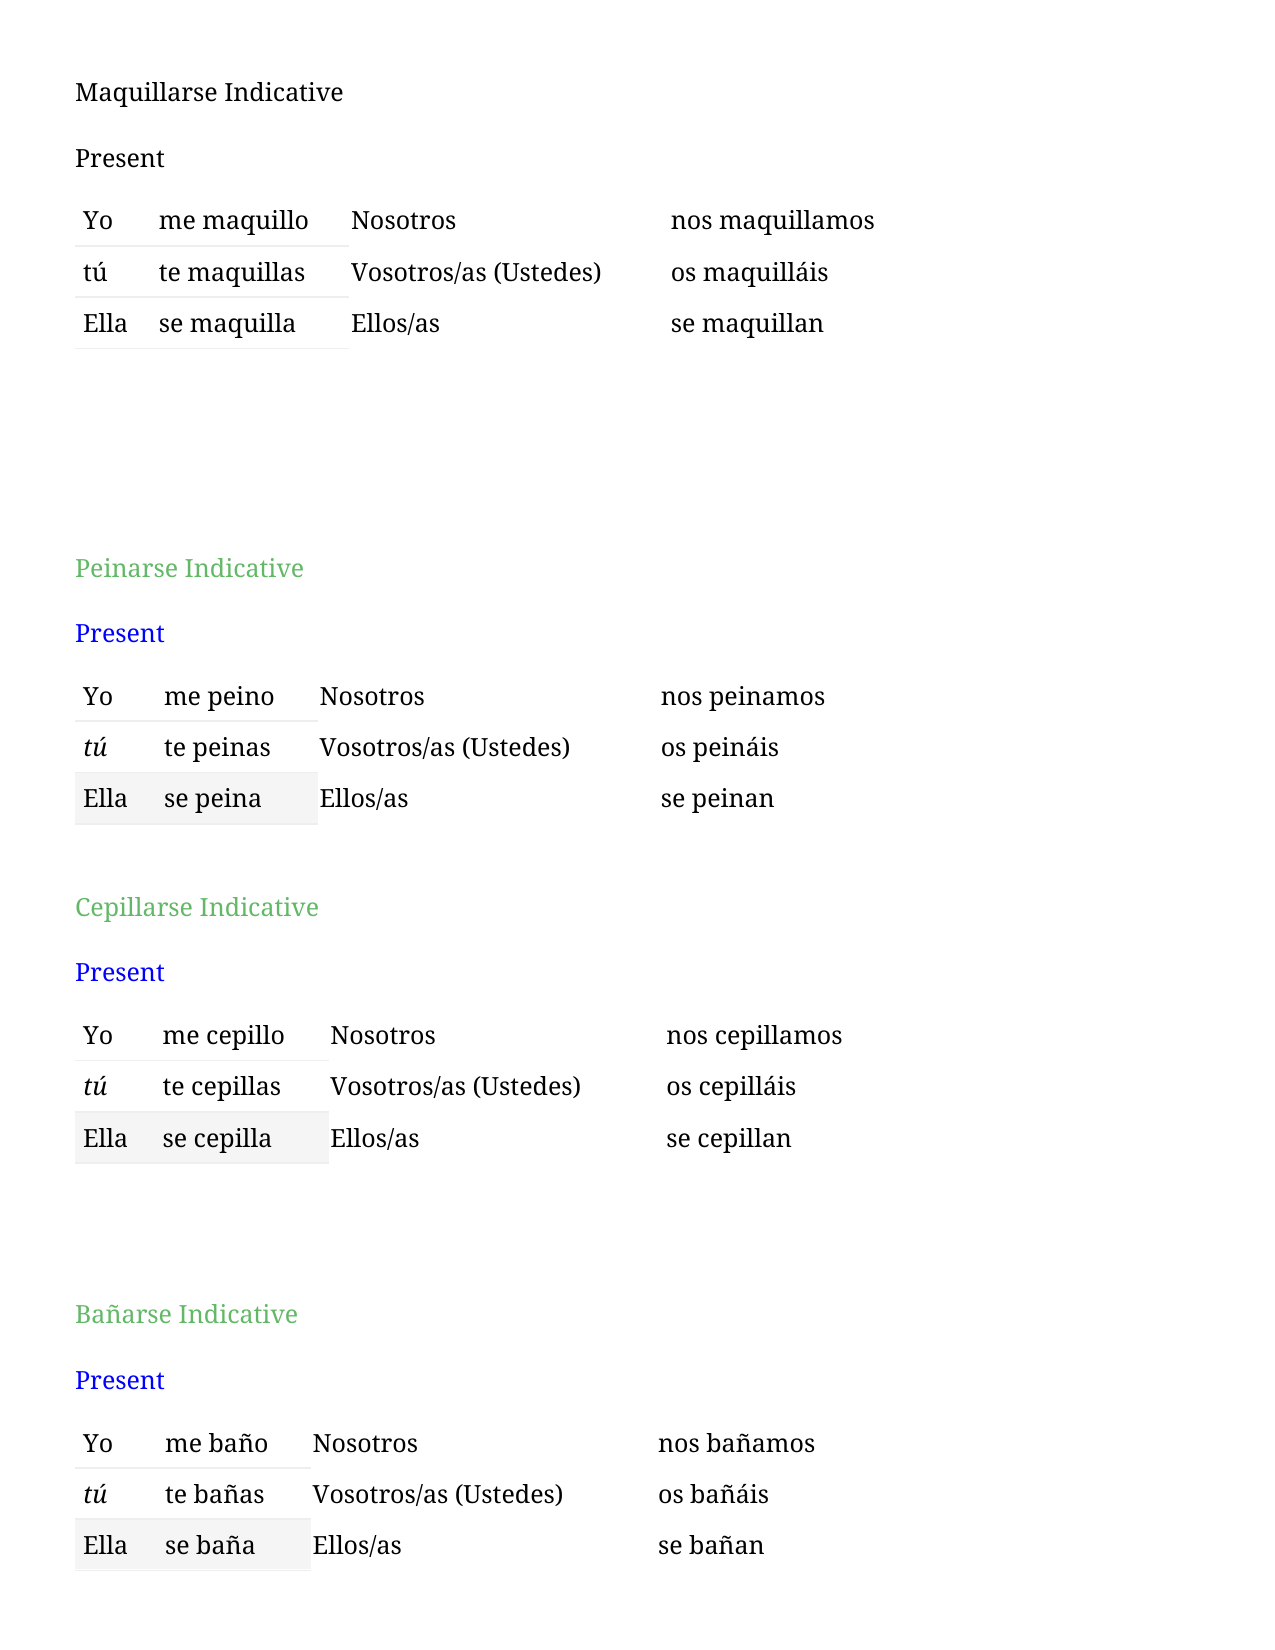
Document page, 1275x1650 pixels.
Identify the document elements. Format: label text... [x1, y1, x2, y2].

table_cell tú [75, 722, 156, 772]
table_header me maquillo [151, 195, 349, 245]
table_header Yo [75, 671, 156, 720]
table_cell Ella [75, 1520, 157, 1569]
table_header Yo [75, 1418, 157, 1467]
text Present [75, 955, 1200, 989]
table_cell se maquilla [151, 298, 349, 347]
table_cell Vosotros/as (Ustedes) [311, 1467, 656, 1518]
table_cell Ellos/as [349, 296, 669, 347]
table_header me cepillo [155, 1010, 329, 1060]
table_cell os bañáis [656, 1467, 863, 1518]
table_header me peino [156, 671, 318, 720]
table_header me baño [157, 1418, 311, 1467]
text Peinarse Indicative [75, 551, 1200, 584]
table_header nos bañamos [656, 1418, 863, 1467]
table_cell te peinas [156, 722, 318, 772]
text Present [75, 140, 1200, 174]
table_header Nosotros [318, 671, 659, 720]
table_cell se peinan [659, 772, 873, 823]
table_cell se bañan [656, 1518, 863, 1569]
text Bañarse Indicative [75, 1297, 1200, 1331]
table_cell Ellos/as [318, 772, 659, 823]
table_header Nosotros [329, 1010, 664, 1060]
table_cell se peina [156, 773, 318, 823]
table_header nos cepillamos [665, 1010, 890, 1060]
table_cell Vosotros/as (Ustedes) [349, 245, 669, 296]
text Maquillarse Indicative [75, 75, 1200, 109]
table_cell se cepillan [665, 1111, 890, 1162]
table_cell Ella [75, 773, 156, 823]
table_cell os maquilláis [669, 245, 916, 296]
text Cepillarse Indicative [75, 890, 1200, 924]
table_header Yo [75, 1010, 155, 1060]
table_cell se cepilla [155, 1113, 329, 1162]
table_cell te maquillas [151, 247, 349, 296]
table_cell se baña [157, 1520, 311, 1569]
table_cell te bañas [157, 1469, 311, 1518]
table_cell tú [75, 247, 151, 296]
table_cell Vosotros/as (Ustedes) [318, 720, 659, 772]
table_cell Vosotros/as (Ustedes) [329, 1060, 664, 1111]
table_cell Ellos/as [311, 1518, 656, 1569]
table_cell te cepillas [155, 1061, 329, 1111]
table_cell os peináis [659, 720, 873, 772]
table_cell Ella [75, 1113, 155, 1162]
table_cell tú [75, 1061, 155, 1111]
table_cell tú [75, 1469, 157, 1518]
text Present [75, 1362, 1200, 1397]
table_header Yo [75, 195, 151, 245]
table_cell Ella [75, 298, 151, 347]
table_header nos maquillamos [669, 195, 916, 245]
table_header Nosotros [349, 195, 669, 245]
table_header nos peinamos [659, 671, 873, 720]
table_cell se maquillan [669, 296, 916, 347]
table_cell os cepilláis [665, 1060, 890, 1111]
text Present [75, 616, 1200, 650]
table_cell Ellos/as [329, 1111, 664, 1162]
table_header Nosotros [311, 1418, 656, 1467]
